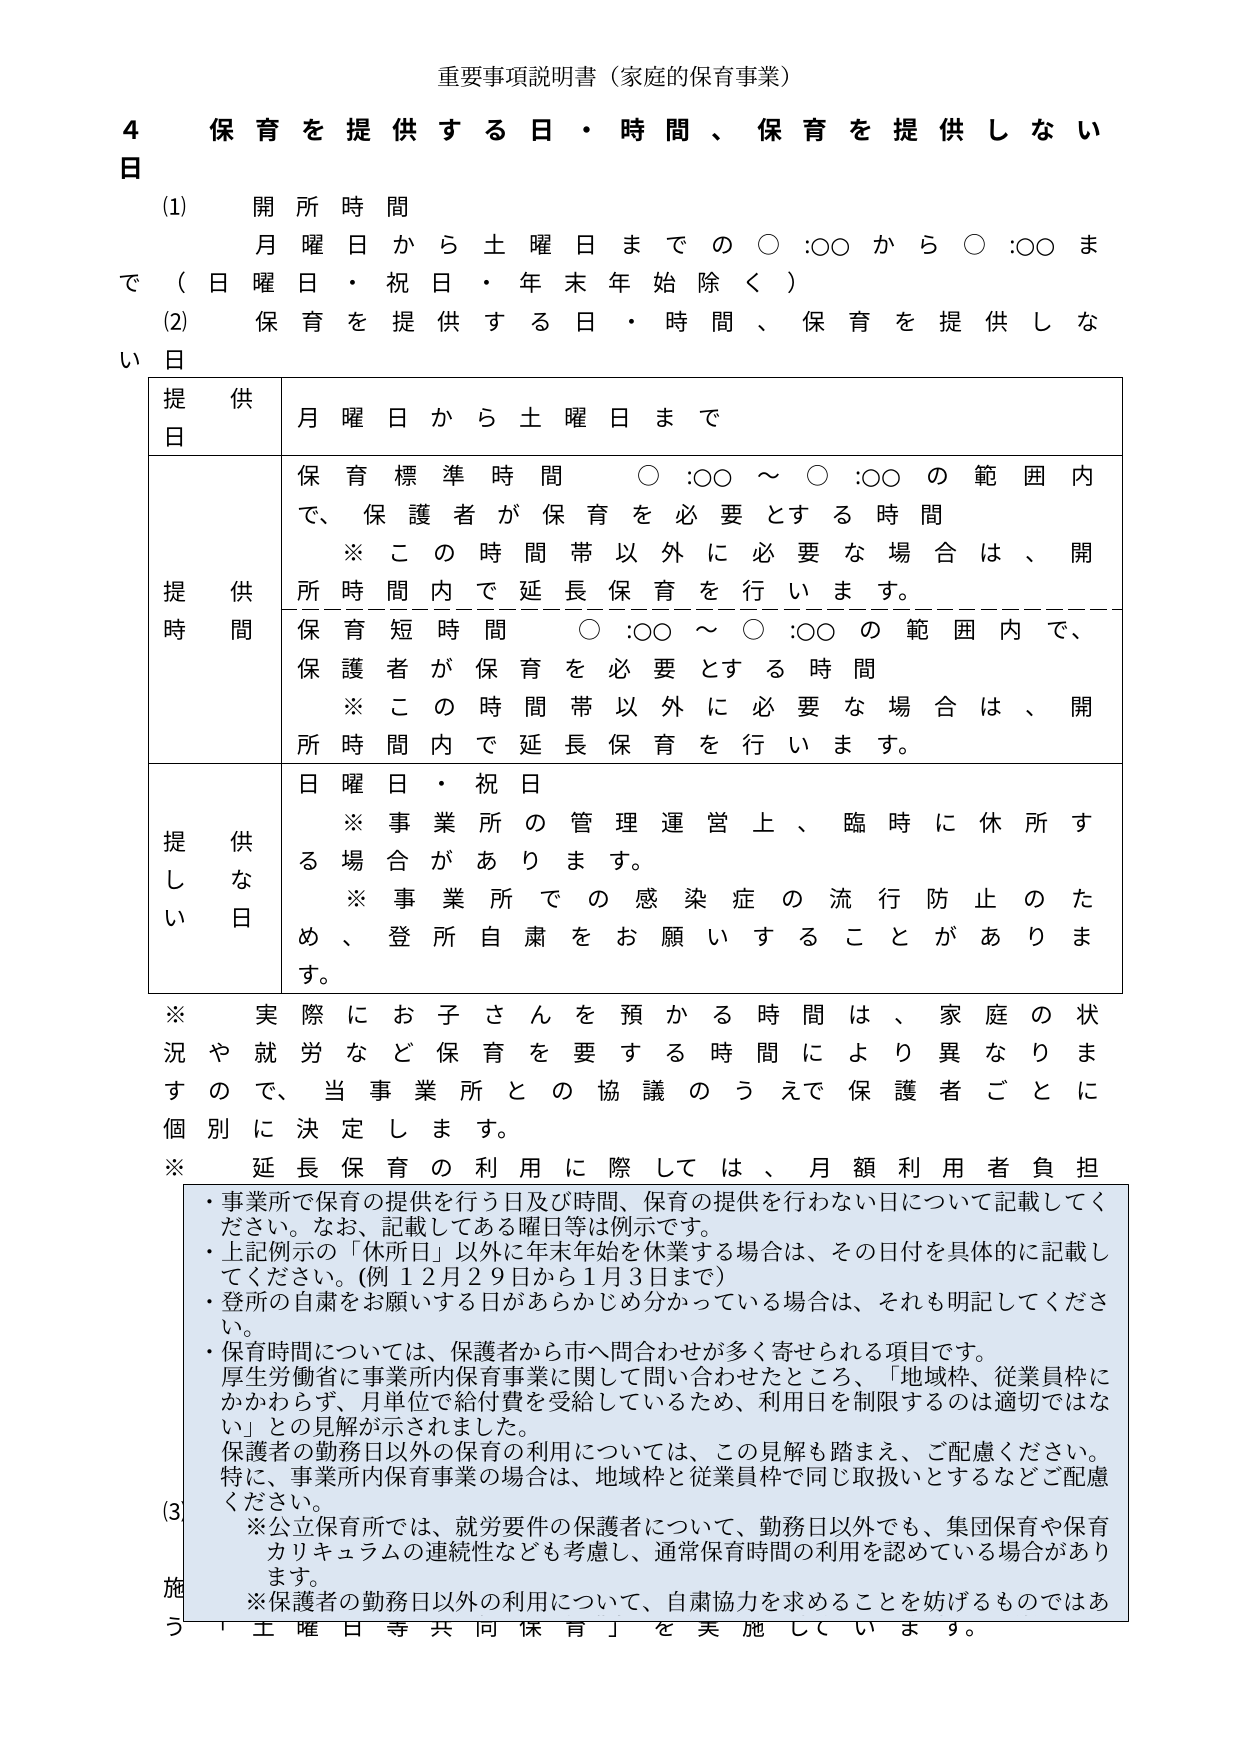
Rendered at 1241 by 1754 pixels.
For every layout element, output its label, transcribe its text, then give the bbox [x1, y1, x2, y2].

text 月曜日から土曜日までの○:○○から○:○○まで（日曜日・祝日・年末年始除く） [118, 224, 1122, 301]
table_header 提供日 [149, 378, 281, 455]
text ⑶ 土曜日等共同保育 [118, 1491, 183, 1529]
text ４ 保育を提供する日・時間、保育を提供しない日 [118, 110, 1122, 186]
text 土曜日等の利用が少ない場合に、近隣の保育施設等と連携し、１か所の保育施設で保育を行う「土曜日等共同保育」を実施しています。 [118, 1529, 1122, 1644]
table_cell 保育標準時間 ○:○○～○:○○の範囲内で、保護者が保育を必要とする時間 ※この時間帯以外に必要な場合は、開所時間内で延長保育を行います。 [282, 456, 1122, 609]
text ⑵ 保育を提供する日・時間、保育を提供しない日 [118, 301, 1122, 377]
table_cell 提供 しない日 [149, 764, 281, 993]
table_header 月曜日から土曜日まで [282, 378, 1122, 455]
text ※ 延長保育の利用に際しては、月額利用者負担額のほかに別途費用が必要になることがあります。 [118, 1147, 1122, 1262]
table_cell 日曜日・祝日 ※事業所の管理運営上、臨時に休所する場合があります。 ※事業所での感染症の流行防止のため、登所自粛をお願いすることがあります。 [282, 764, 1122, 993]
text ※ 実際にお子さんを預かる時間は、家庭の状況や就労など保育を要する時間により異なりますので、当事業所との協議のうえで保護者ごとに個別に決定します。 [118, 994, 1122, 1147]
table_cell 提供時間 [149, 456, 281, 763]
text ⑴ 開所時間 [118, 186, 1122, 224]
table_cell 保育短時間 ○:○○～○:○○の範囲内で、保護者が保育を必要とする時間 ※この時間帯以外に必要な場合は、開所時間内で延長保育を行います。 [282, 609, 1122, 763]
